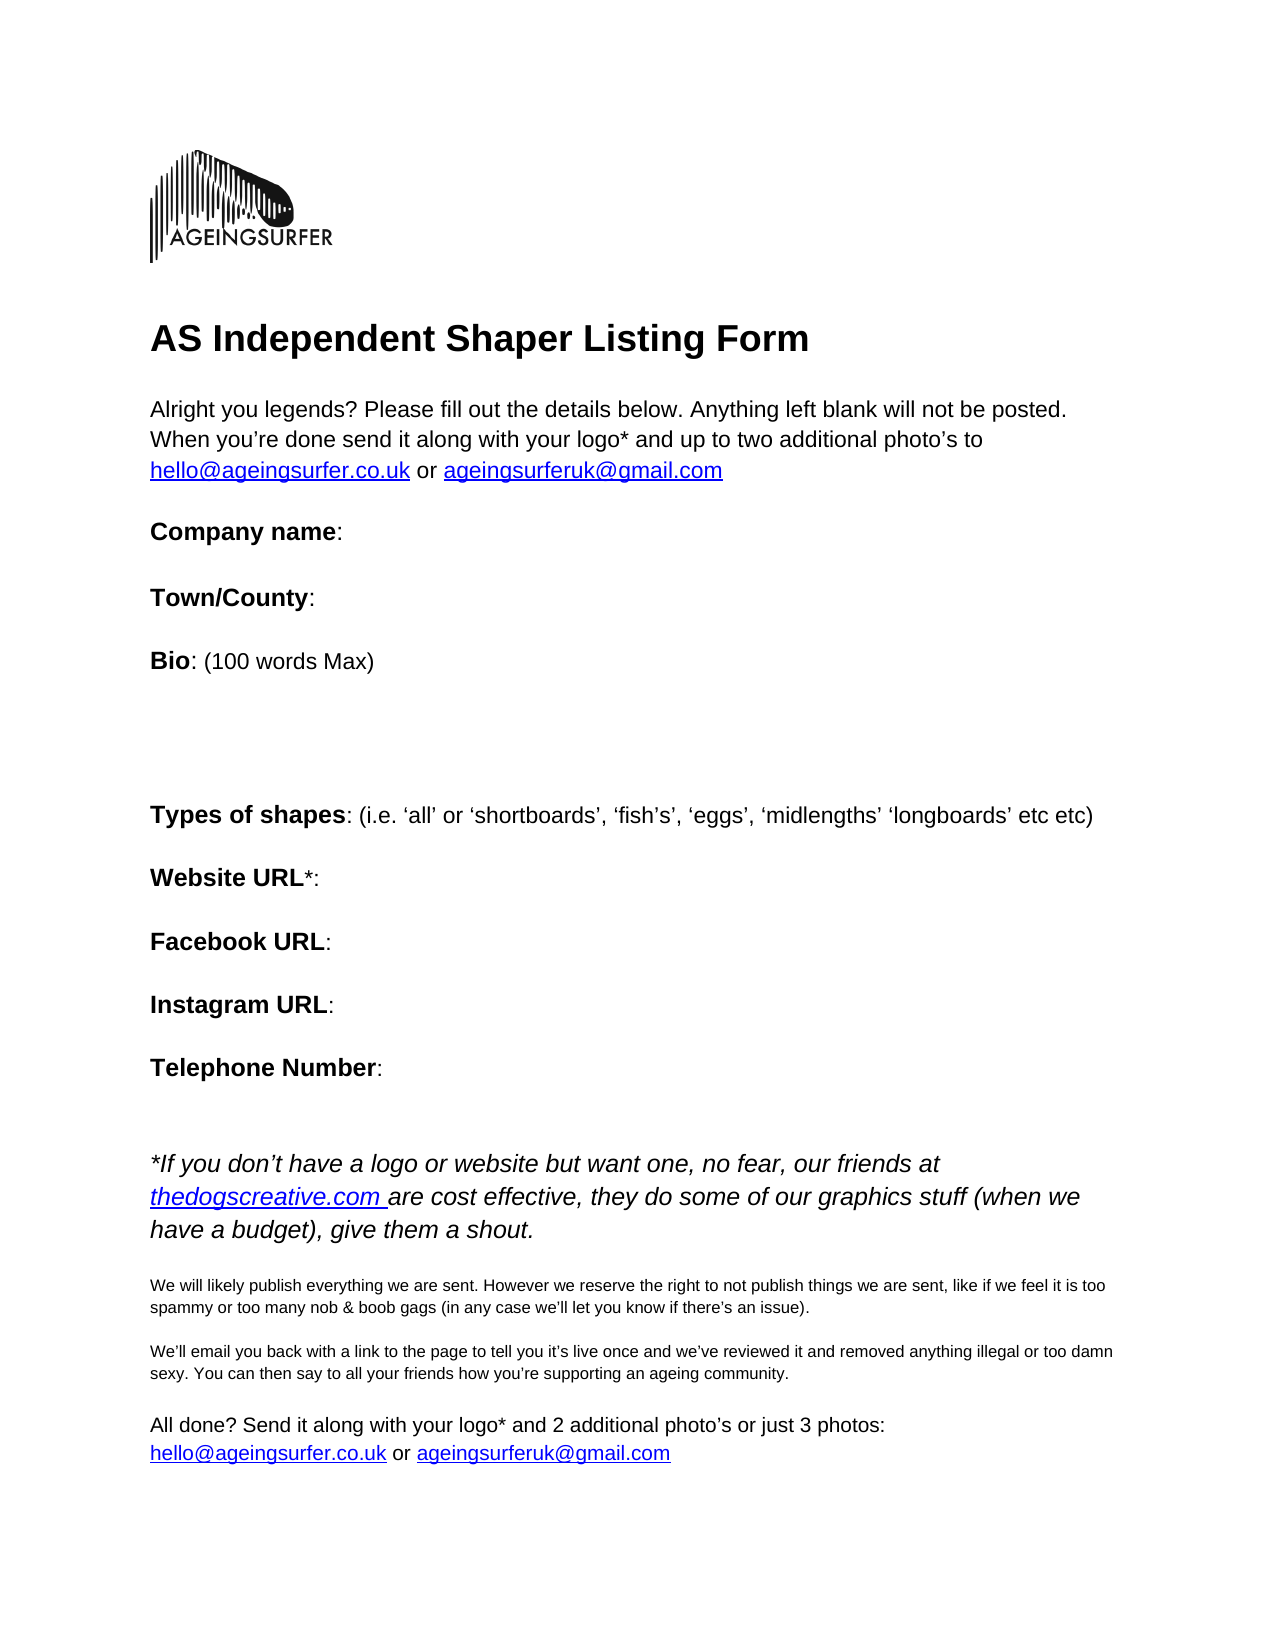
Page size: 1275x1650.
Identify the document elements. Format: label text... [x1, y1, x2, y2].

text Bio: (100 words Max) [150, 646, 1125, 675]
text Company name: [150, 517, 1125, 546]
text Facebook URL: [150, 927, 1125, 955]
text All done? Send it along with your logo* and 2 additional photo’s or just 3 photos: hello@ageingsurfer.co.uk or ageingsurferuk@gmail.com [150, 1413, 1125, 1465]
text We’ll email you back with a link to the page to tell you it’s live once and we’ve reviewed it and removed anything illegal or too damn sexy. You can then say to all your friends how you’re supporting an ageing community. [150, 1342, 1125, 1383]
text AS Independent Shaper Listing Form [150, 316, 1125, 359]
picture [150, 150, 333, 263]
text Website URL*: [150, 863, 1125, 892]
text *If you don’t have a logo or website but want one, no fear, our friends at thedogscreative.com are cost effective, they do some of our graphics stuff (when we have a budget), give them a shout. [150, 1149, 1125, 1244]
text Alright you legends? Please fill out the details below. Anything left blank will not be posted. When you’re done send it along with your logo* and up to two additional photo’s to hello@ageingsurfer.co.uk or ageingsurferuk@gmail.com [150, 396, 1125, 483]
text Types of shapes: (i.e. ‘all’ or ‘shortboards’, ‘fish’s’, ‘eggs’, ‘midlengths’ ‘longboards’ etc etc) [150, 800, 1125, 829]
text We will likely publish everything we are sent. However we reserve the right to not publish things we are sent, like if we feel it is too spammy or too many nob & boob gags (in any case we’ll let you know if there’s an issue). [150, 1276, 1125, 1317]
text Town/County: [150, 583, 1125, 612]
text Instagram URL: [150, 990, 1125, 1018]
text Telephone Number: [150, 1053, 1125, 1082]
